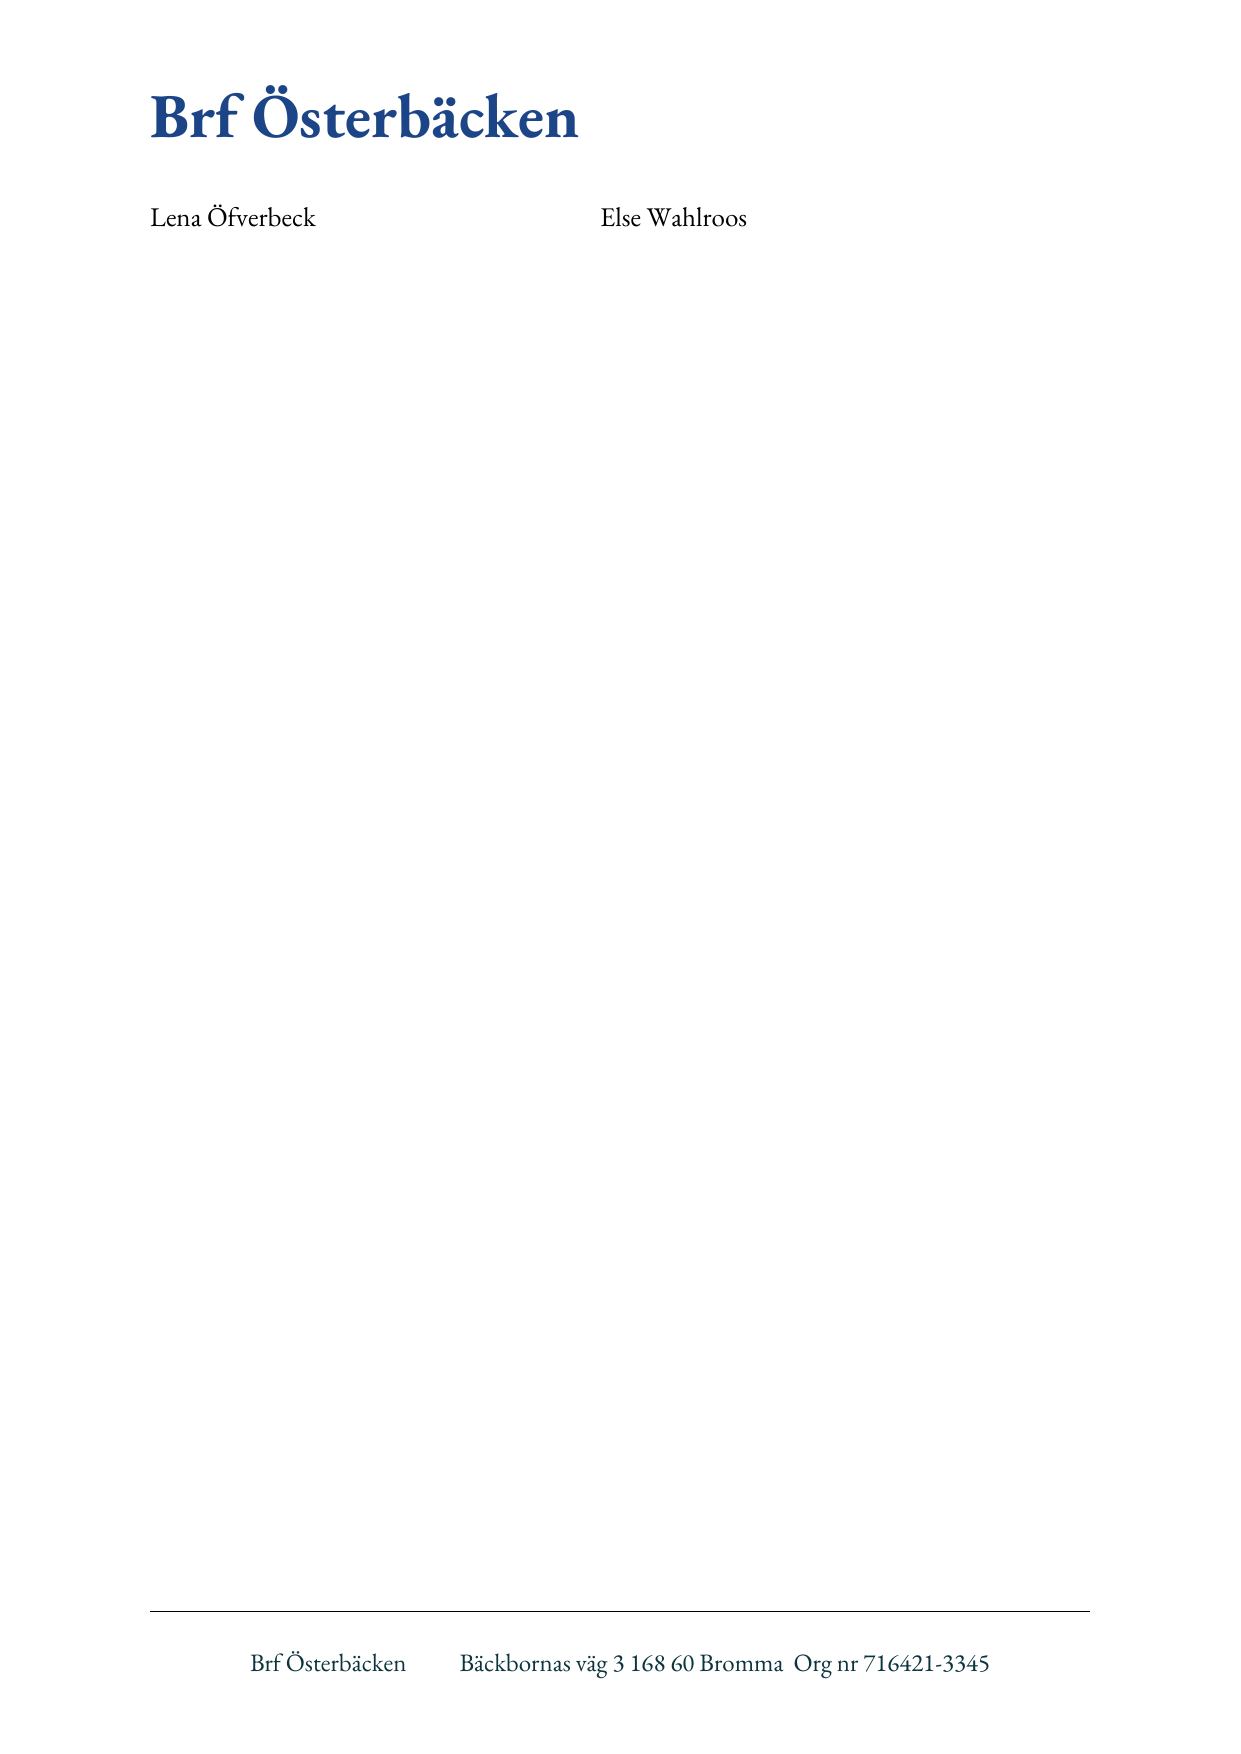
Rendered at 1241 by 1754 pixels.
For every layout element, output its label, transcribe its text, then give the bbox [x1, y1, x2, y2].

text Lena Öfverbeck Else Wahlroos [150, 199, 1090, 234]
